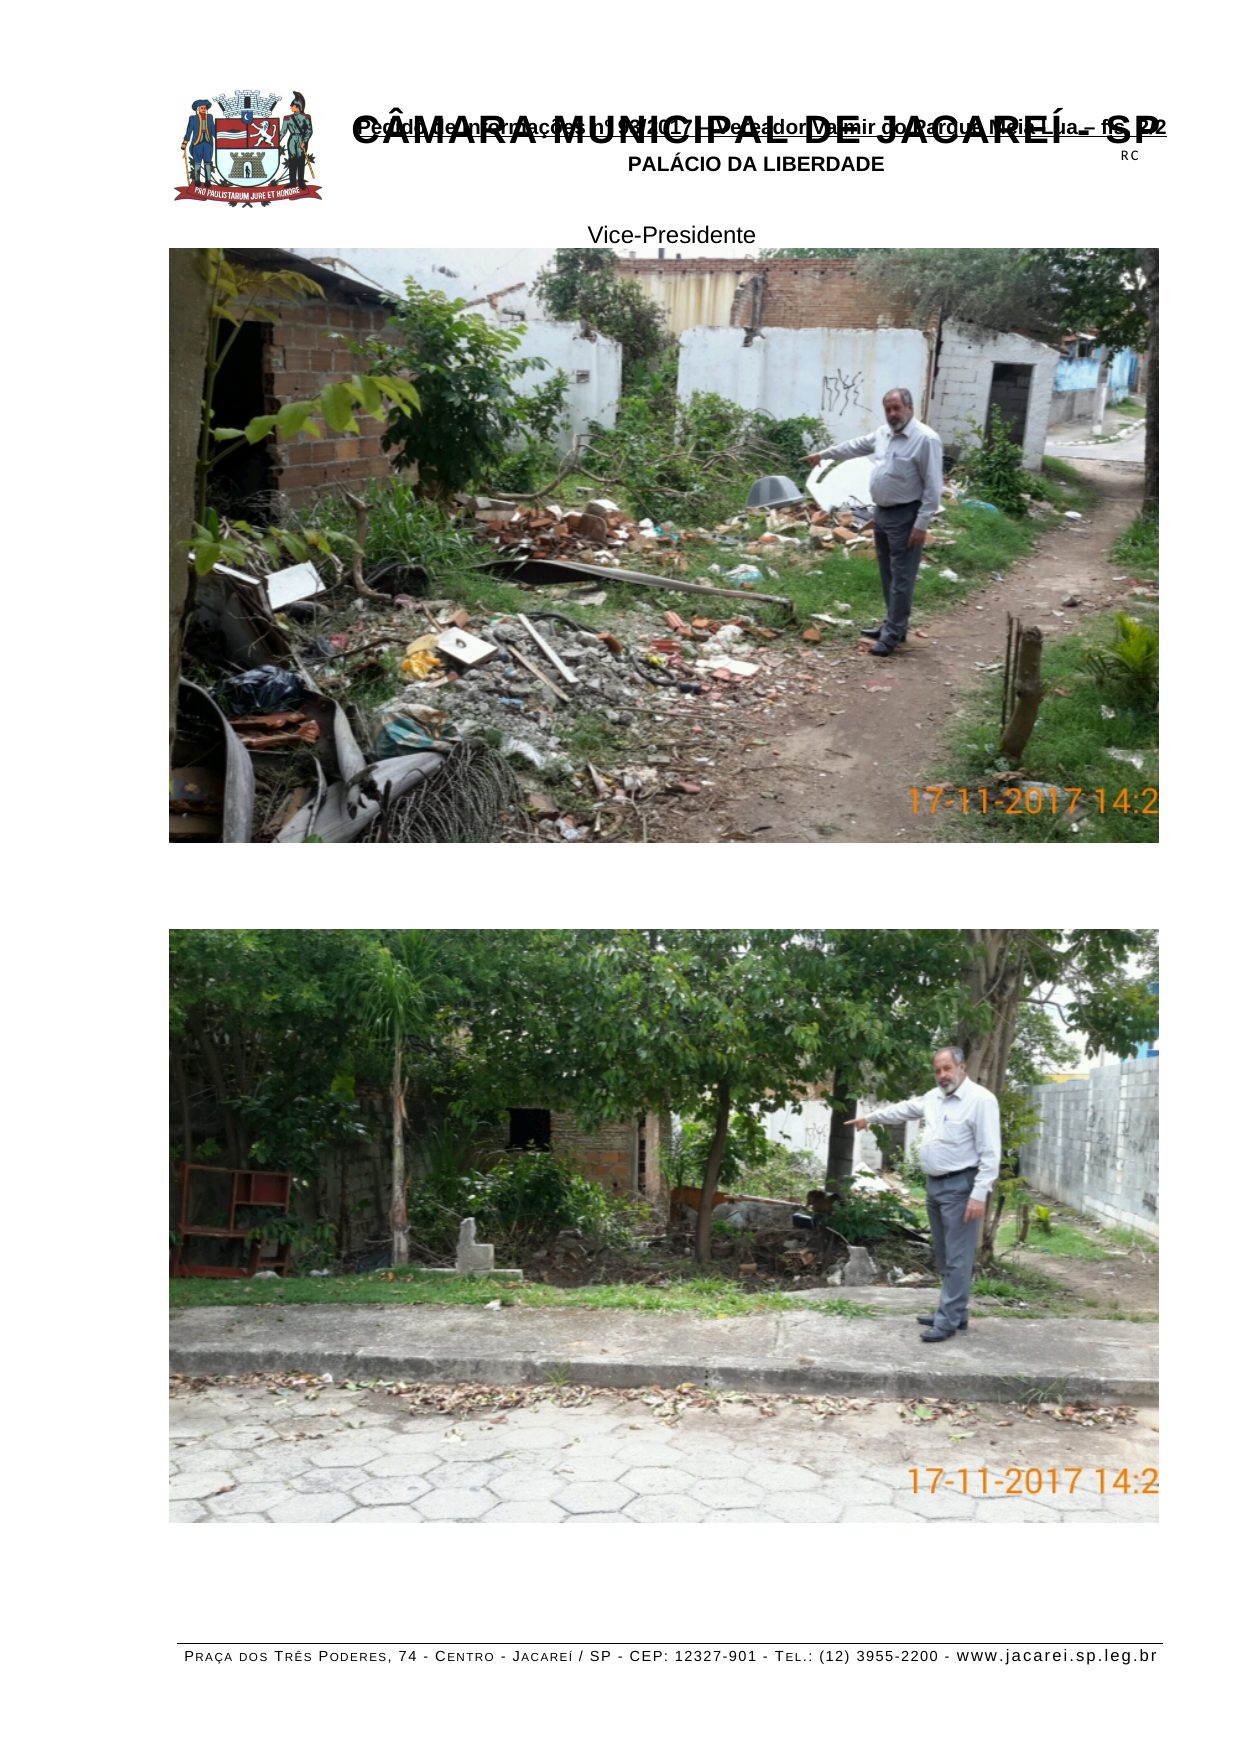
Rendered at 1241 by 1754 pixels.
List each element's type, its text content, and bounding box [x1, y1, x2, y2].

picture [169, 248, 1159, 843]
picture [173, 89, 323, 208]
picture [169, 929, 1159, 1523]
text Vice-Presidente [177, 221, 1166, 249]
